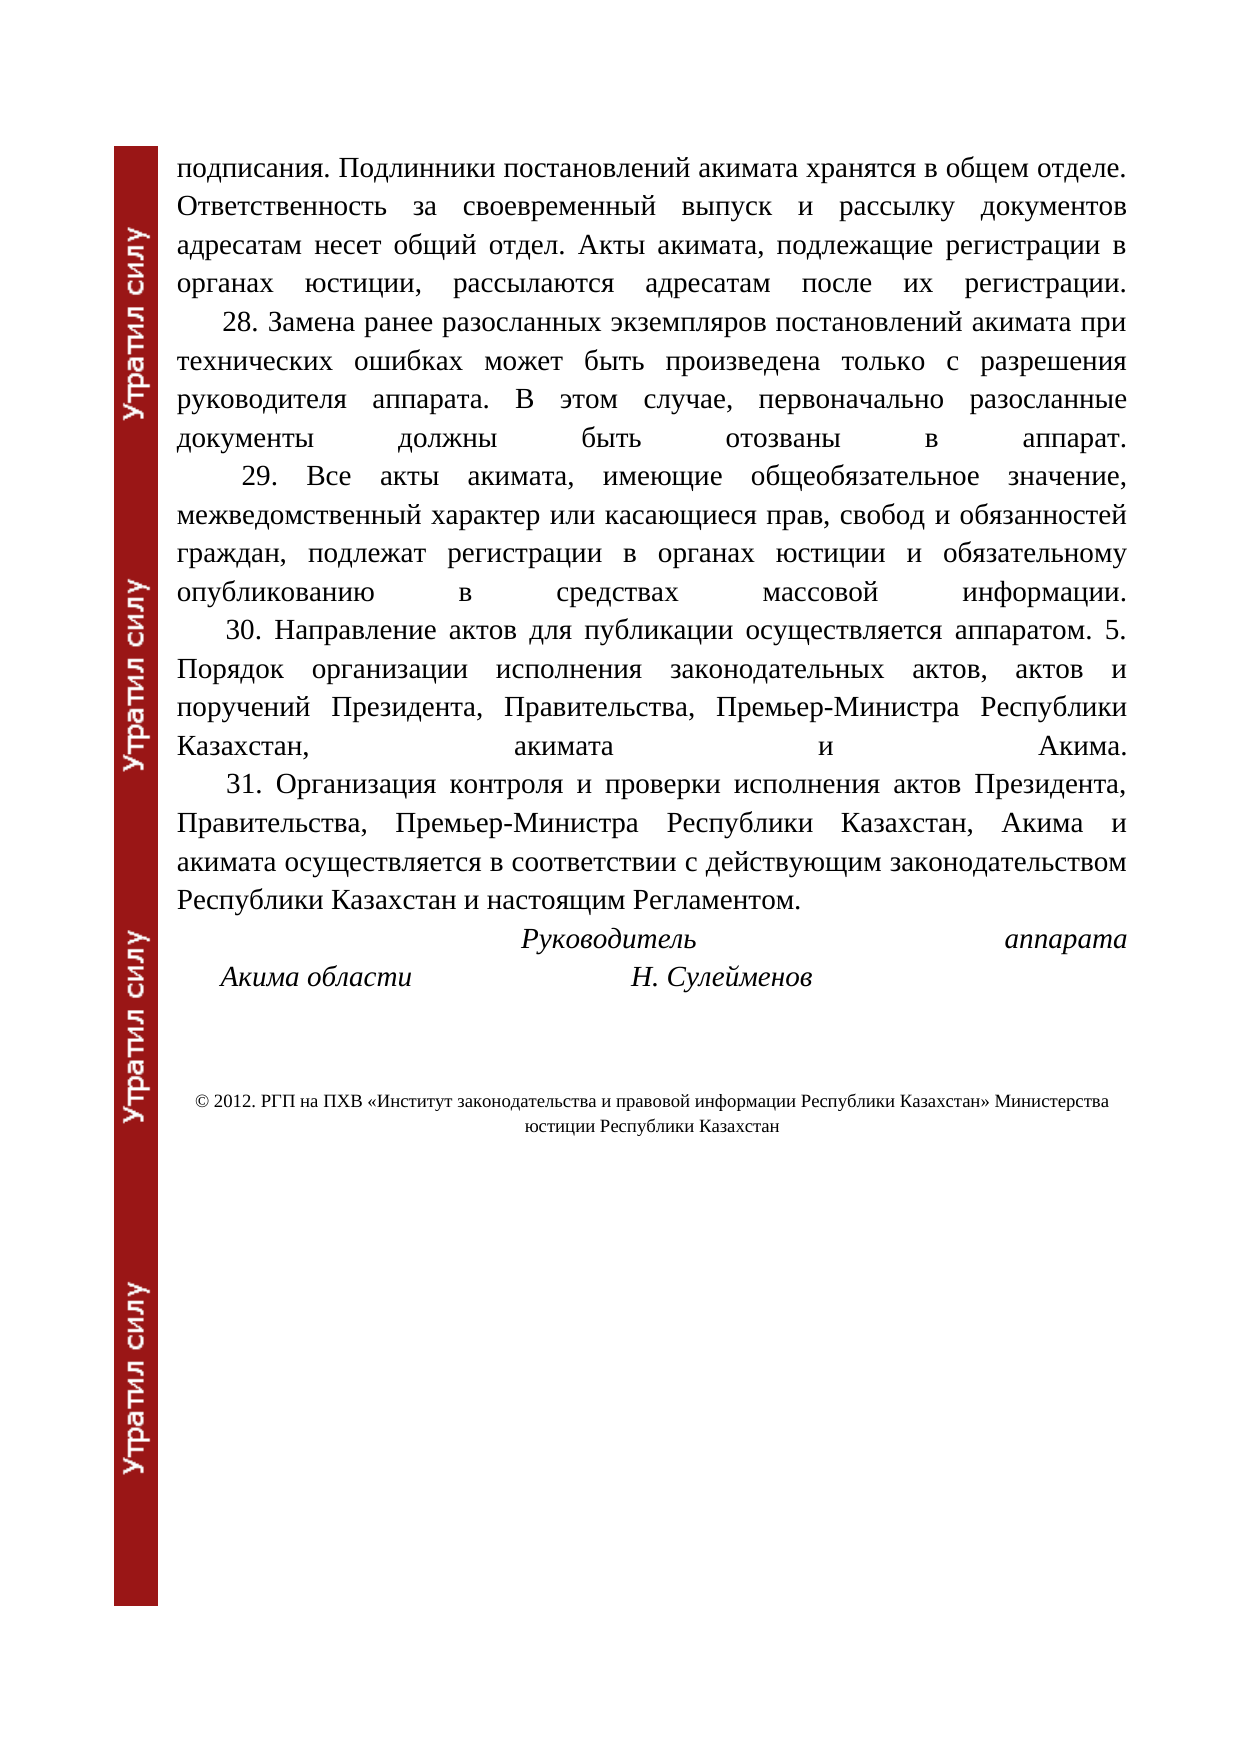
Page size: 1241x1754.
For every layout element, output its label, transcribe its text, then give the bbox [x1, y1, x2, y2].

picture [114, 993, 158, 1090]
picture [114, 146, 158, 150]
text © 2012. РГП на ПХВ «Институт законодательства и правовой информации Республики Казахстан» Министерства юстиции Республики Казахстан [112, 1090, 1128, 1136]
picture [114, 1136, 158, 1606]
picture [114, 916, 158, 921]
text Руководитель аппарата Акима области Н. Сулейменов [112, 921, 1128, 993]
